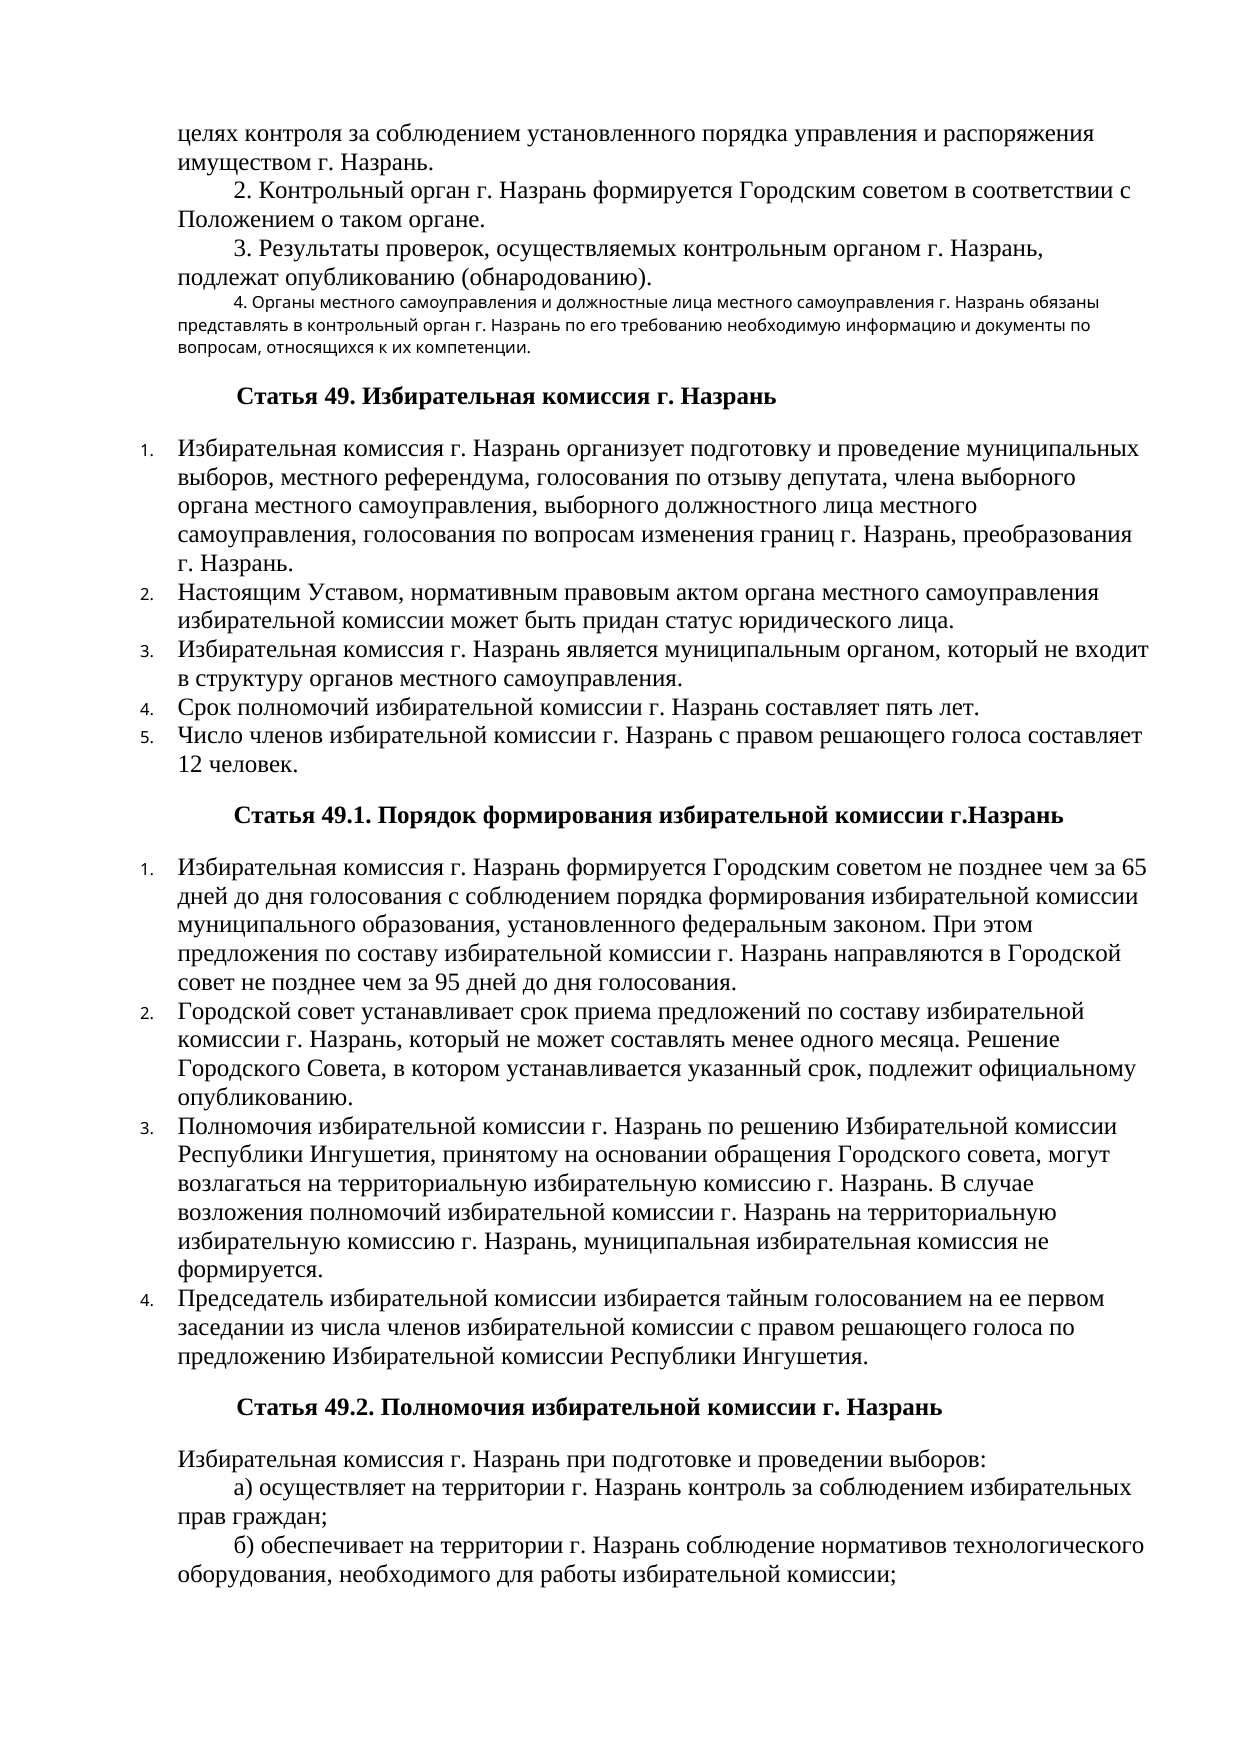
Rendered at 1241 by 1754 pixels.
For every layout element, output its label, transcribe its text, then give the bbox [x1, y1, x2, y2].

text 2. Контрольный орган г. Назрань формируется Городским советом в соответствии с Положением о таком органе. [177, 176, 1152, 233]
text Избирательная комиссия г. Назрань при подготовке и проведении выборов: [177, 1444, 1152, 1472]
list Избирательная комиссия г. Назрань формируется Городским советом не позднее чем за 65 дней до дня голосования с соблюдением порядка формирования избирательной комиссии муниципального образования, установленного федеральным законом. При этом предложения по составу избирательной комиссии г. Назрань направляются в Городской совет не позднее чем за 95 дней до дня голосования. [140, 852, 1152, 996]
text б) обеспечивает на территории г. Назрань соблюдение нормативов технологического оборудования, необходимого для работы избирательной комиссии; [177, 1530, 1152, 1587]
list Избирательная комиссия г. Назрань является муниципальным органом, который не входит в структуру органов местного самоуправления. [140, 634, 1152, 692]
list Городской совет устанавливает срок приема предложений по составу избирательной комиссии г. Назрань, который не может составлять менее одного месяца. Решение Городского Совета, в котором устанавливается указанный срок, подлежит официальному опубликованию. [140, 996, 1152, 1111]
list Избирательная комиссия г. Назрань организует подготовку и проведение муниципальных выборов, местного референдума, голосования по отзыву депутата, члена выборного органа местного самоуправления, выборного должностного лица местного самоуправления, голосования по вопросам изменения границ г. Назрань, преобразования г. Назрань. [140, 433, 1152, 577]
list Срок полномочий избирательной комиссии г. Назрань составляет пять лет. [140, 692, 1152, 720]
text Статья 49.2. Полномочия избирательной комиссии г. Назрань [177, 1392, 1152, 1421]
list Настоящим Уставом, нормативным правовым актом органа местного самоуправления избирательной комиссии может быть придан статус юридического лица. [140, 577, 1152, 634]
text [177, 118, 1152, 176]
text а) осуществляет на территории г. Назрань контроль за соблюдением избирательных прав граждан; [177, 1472, 1152, 1530]
text 4. Органы местного самоуправления и должностные лица местного самоуправления г. Назрань обязаны представлять в контрольный орган г. Назрань по его требованию необходимую информацию и документы по вопросам, относящихся к их компетенции. [177, 291, 1152, 359]
list Число членов избирательной комиссии г. Назрань с правом решающего голоса составляет 12 человек. [140, 720, 1152, 778]
text Статья 49. Избирательная комиссия г. Назрань [177, 381, 1152, 410]
text Статья 49.1. Порядок формирования избирательной комиссии г.Назрань [177, 801, 1152, 829]
list Полномочия избирательной комиссии г. Назрань по решению Избирательной комиссии Республики Ингушетия, принятому на основании обращения Городского совета, могут возлагаться на территориальную избирательную комиссию г. Назрань. В случае возложения полномочий избирательной комиссии г. Назрань на территориальную избирательную комиссию г. Назрань, муниципальная избирательная комиссия не формируется. [140, 1111, 1152, 1283]
list Председатель избирательной комиссии избирается тайным голосованием на ее первом заседании из числа членов избирательной комиссии с правом решающего голоса по предложению Избирательной комиссии Республики Ингушетия. [140, 1283, 1152, 1369]
text 3. Результаты проверок, осуществляемых контрольным органом г. Назрань, подлежат опубликованию (обнародованию). [177, 233, 1152, 291]
